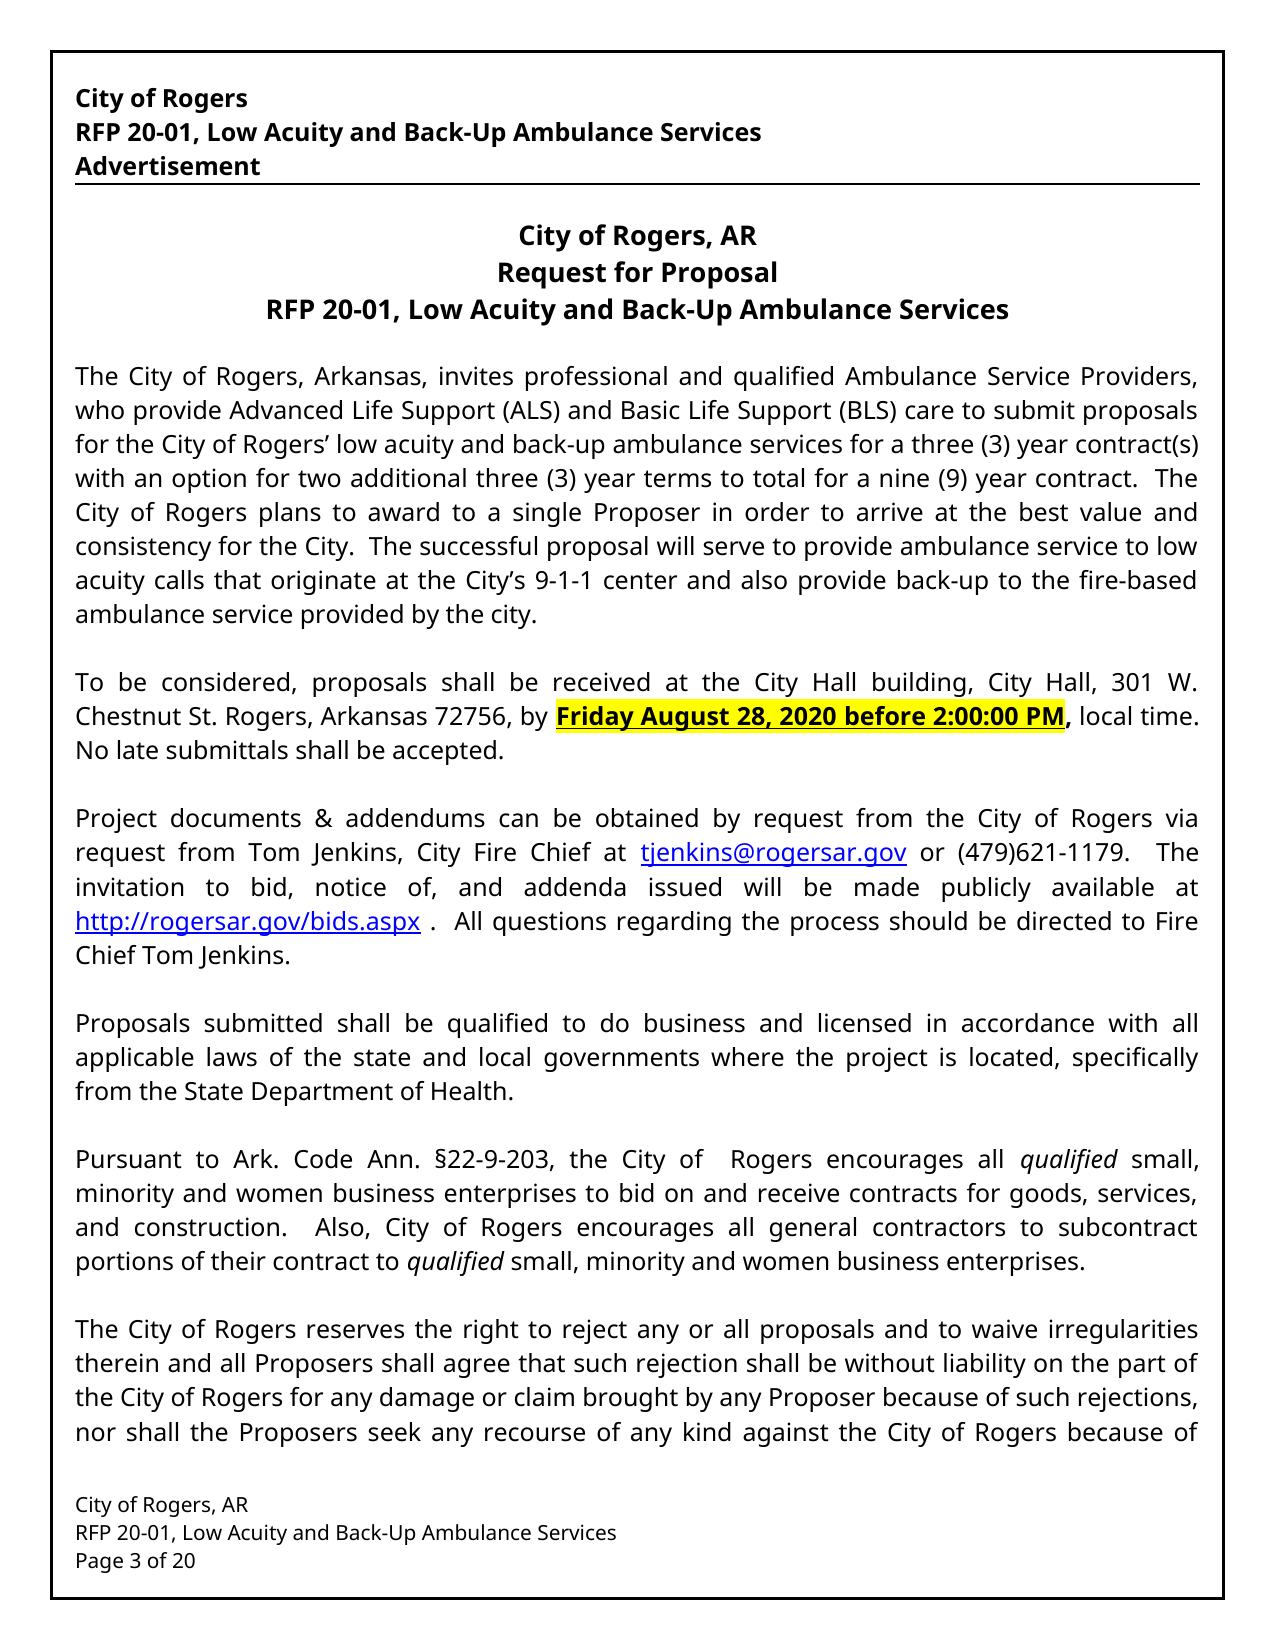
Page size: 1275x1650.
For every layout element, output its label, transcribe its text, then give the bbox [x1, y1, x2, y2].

text City of Rogers, AR [75, 216, 1200, 253]
text RFP 20-01, Low Acuity and Back-Up Ambulance Services [75, 115, 1200, 149]
text Proposals submitted shall be qualified to do business and licensed in accordance with all applicable laws of the state and local governments where the project is located, specifically from the State Department of Health. [75, 1005, 1200, 1108]
text To be considered, proposals shall be received at the City Hall building, City Hall, 301 W. Chestnut St. Rogers, Arkansas 72756, by Friday August 28, 2020 before 2:00:00 PM, local time. No late submittals shall be accepted. [75, 665, 1200, 767]
text The City of Rogers, Arkansas, invites professional and qualified Ambulance Service Providers, who provide Advanced Life Support (ALS) and Basic Life Support (BLS) care to submit proposals for the City of Rogers’ low acuity and back-up ambulance services for a three (3) year contract(s) with an option for two additional three (3) year terms to total for a nine (9) year contract. The City of Rogers plans to award to a single Proposer in order to arrive at the best value and consistency for the City. The successful proposal will serve to provide ambulance service to low acuity calls that originate at the City’s 9-1-1 center and also provide back-up to the fire-based ambulance service provided by the city. [75, 358, 1200, 631]
text City of Rogers [75, 81, 1200, 115]
text RFP 20-01, Low Acuity and Back-Up Ambulance Services [75, 290, 1200, 327]
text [75, 1312, 1200, 1448]
text Advertisement [75, 149, 1200, 183]
text Request for Proposal [75, 253, 1200, 290]
text Project documents & addendums can be obtained by request from the City of Rogers via request from Tom Jenkins, City Fire Chief at tjenkins@rogersar.gov or (479)621-1179. The invitation to bid, notice of, and addenda issued will be made publicly available at http://rogersar.gov/bids.aspx . All questions regarding the process should be directed to Fire Chief Tom Jenkins. [75, 801, 1200, 971]
text Pursuant to Ark. Code Ann. §22-9-203, the City of Rogers encourages all qualified small, minority and women business enterprises to bid on and receive contracts for goods, services, and construction. Also, City of Rogers encourages all general contractors to subcontract portions of their contract to qualified small, minority and women business enterprises. [75, 1142, 1200, 1278]
